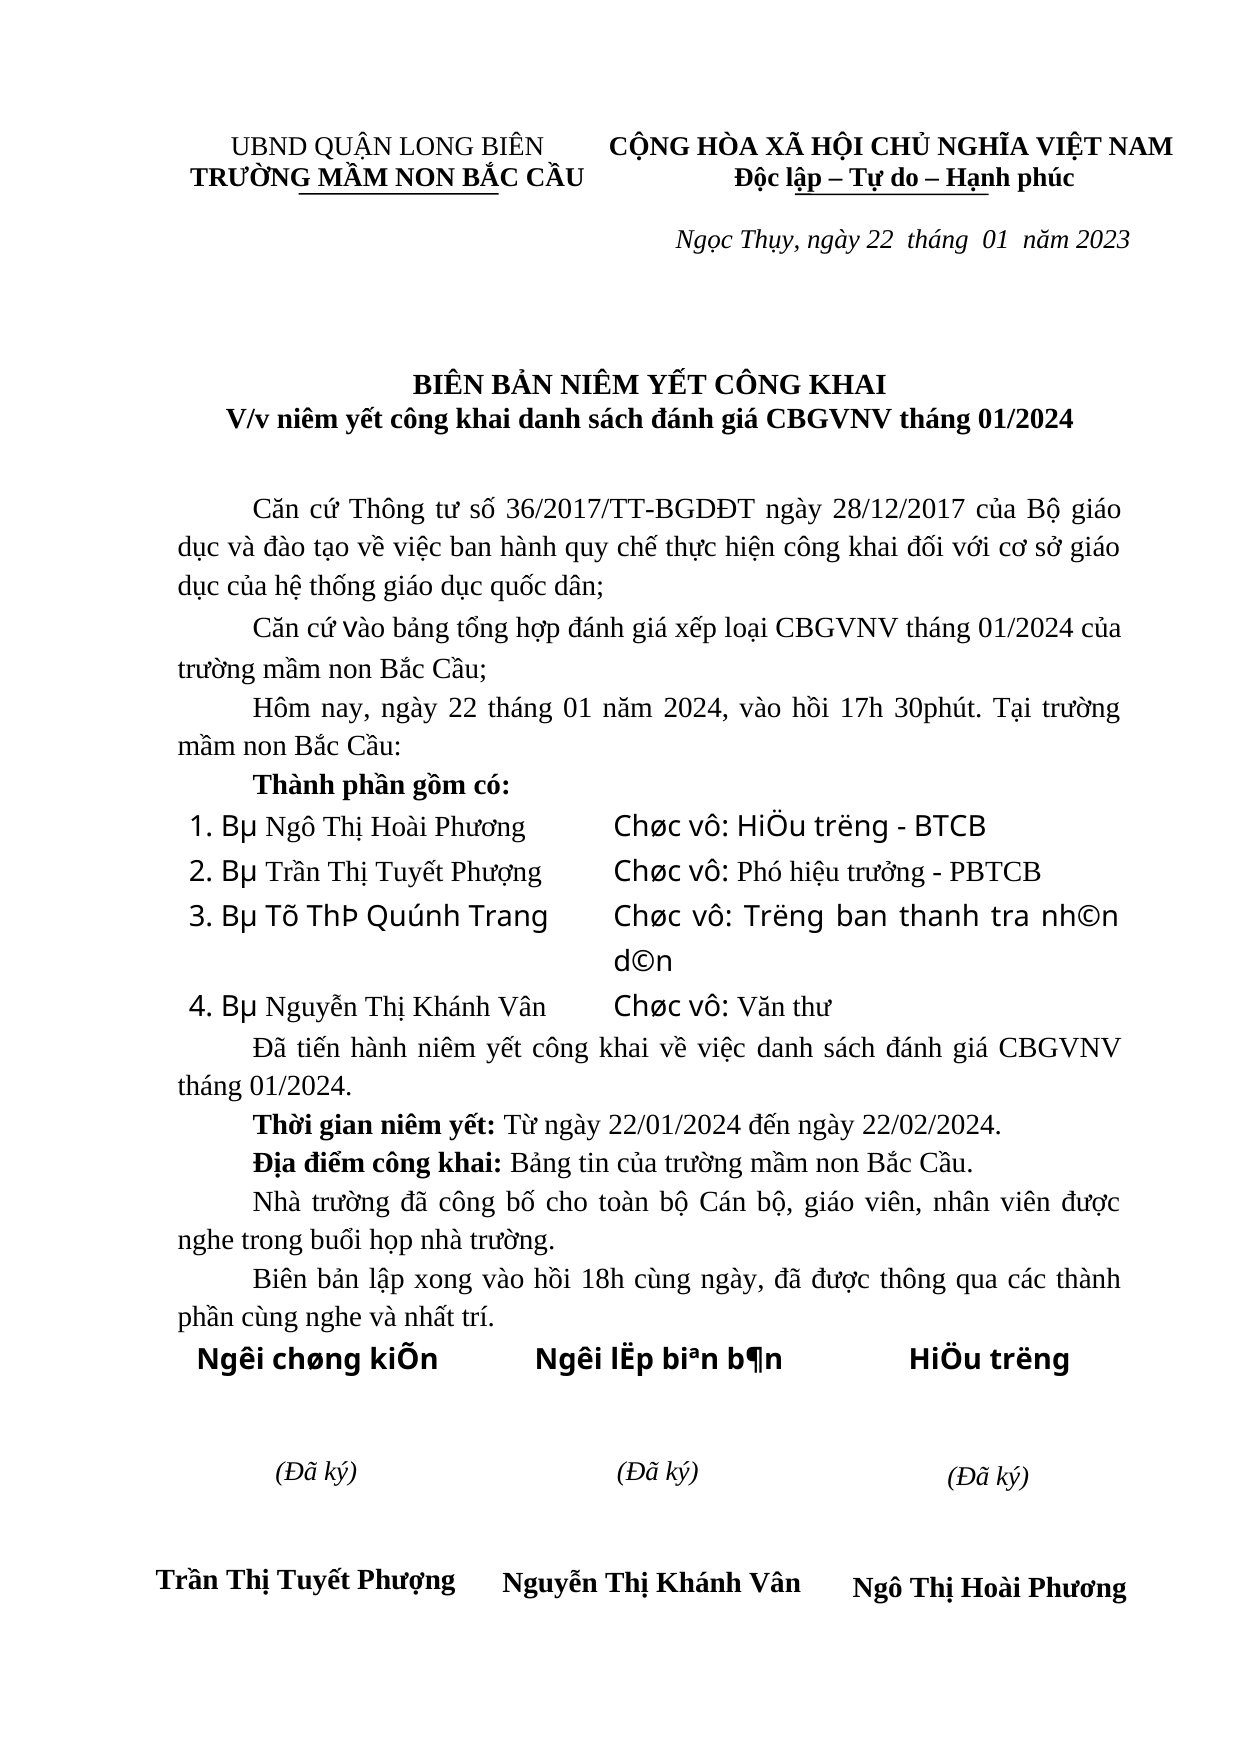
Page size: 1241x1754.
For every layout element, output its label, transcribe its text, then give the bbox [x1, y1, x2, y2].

table_cell 3. Bµ Tõ ThÞ Quúnh Trang [177, 895, 602, 985]
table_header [144, 1338, 491, 1637]
table_cell 4. Bµ Nguyễn Thị Khánh Vân [177, 985, 602, 1030]
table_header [491, 1338, 827, 1637]
table_cell Chøc vô: Văn thư [602, 985, 1131, 1030]
text Địa điểm công khai: Bảng tin của trường mầm non Bắc Cầu. [177, 1145, 1122, 1179]
table_cell Chøc vô: Tr­ëng ban thanh tra nh©n d©n [602, 895, 1131, 985]
text V/v niêm yết công khai danh sách đánh giá CBGVNV tháng 01/2024 [177, 401, 1122, 434]
table_header UBND QUẬN LONG BIÊN TRƯỜNG MẦM NON BẮC CẦU [166, 68, 609, 254]
table_cell 2. Bµ Trần Thị Tuyết Phượng [177, 850, 602, 895]
text Biên bản lập xong vào hồi 18h cùng ngày, đã được thông qua các thành phần cùng nghe và nhất trí. [177, 1261, 1122, 1333]
text BIÊN BẢN NIÊM YẾT CÔNG KHAI [177, 367, 1122, 401]
text Hôm nay, ngày 22 tháng 01 năm 2024, vào hồi 17h 30phút. Tại trường mầm non Bắc Cầu: [177, 690, 1122, 762]
text Nhà trường đã công bố cho toàn bộ Cán bộ, giáo viên, nhân viên được nghe trong buổi họp nhà trường. [177, 1184, 1122, 1256]
text Đã tiến hành niêm yết công khai về việc danh sách đánh giá CBGVNV tháng 01/2024. [177, 1030, 1122, 1102]
table_cell Chøc vô: Phó hiệu trưởng - PBTCB [602, 850, 1131, 895]
table_header Chøc vô: HiÖu tr­ëng - BTCB [602, 805, 1131, 850]
text Căn cứ Thông tư số 36/2017/TT-BGDĐT ngày 28/12/2017 của Bộ giáo dục và đào tạo về việc ban hành quy chế thực hiện công khai đối với cơ sở giáo dục của hệ thống giáo dục quốc dân; [177, 491, 1122, 602]
text Thành phần gồm có: [177, 767, 1122, 800]
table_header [827, 1338, 1152, 1637]
text Thời gian niêm yết: Từ ngày 22/01/2024 đến ngày 22/02/2024. [177, 1107, 1122, 1140]
table_header 1. Bµ Ngô Thị Hoài Phương [177, 805, 602, 850]
text Căn cứ vào bảng tổng hợp đánh giá xếp loại CBGVNV tháng 01/2024 của trường mầm non Bắc Cầu; [177, 607, 1122, 685]
table_header CỘNG HÒA XÃ HỘI CHỦ NGHĨA VIỆT NAM Độc lập – Tự do – Hạnh phúc Ngọc Thụy, ngày 22 tháng 01 năm 2023 [609, 68, 1199, 254]
